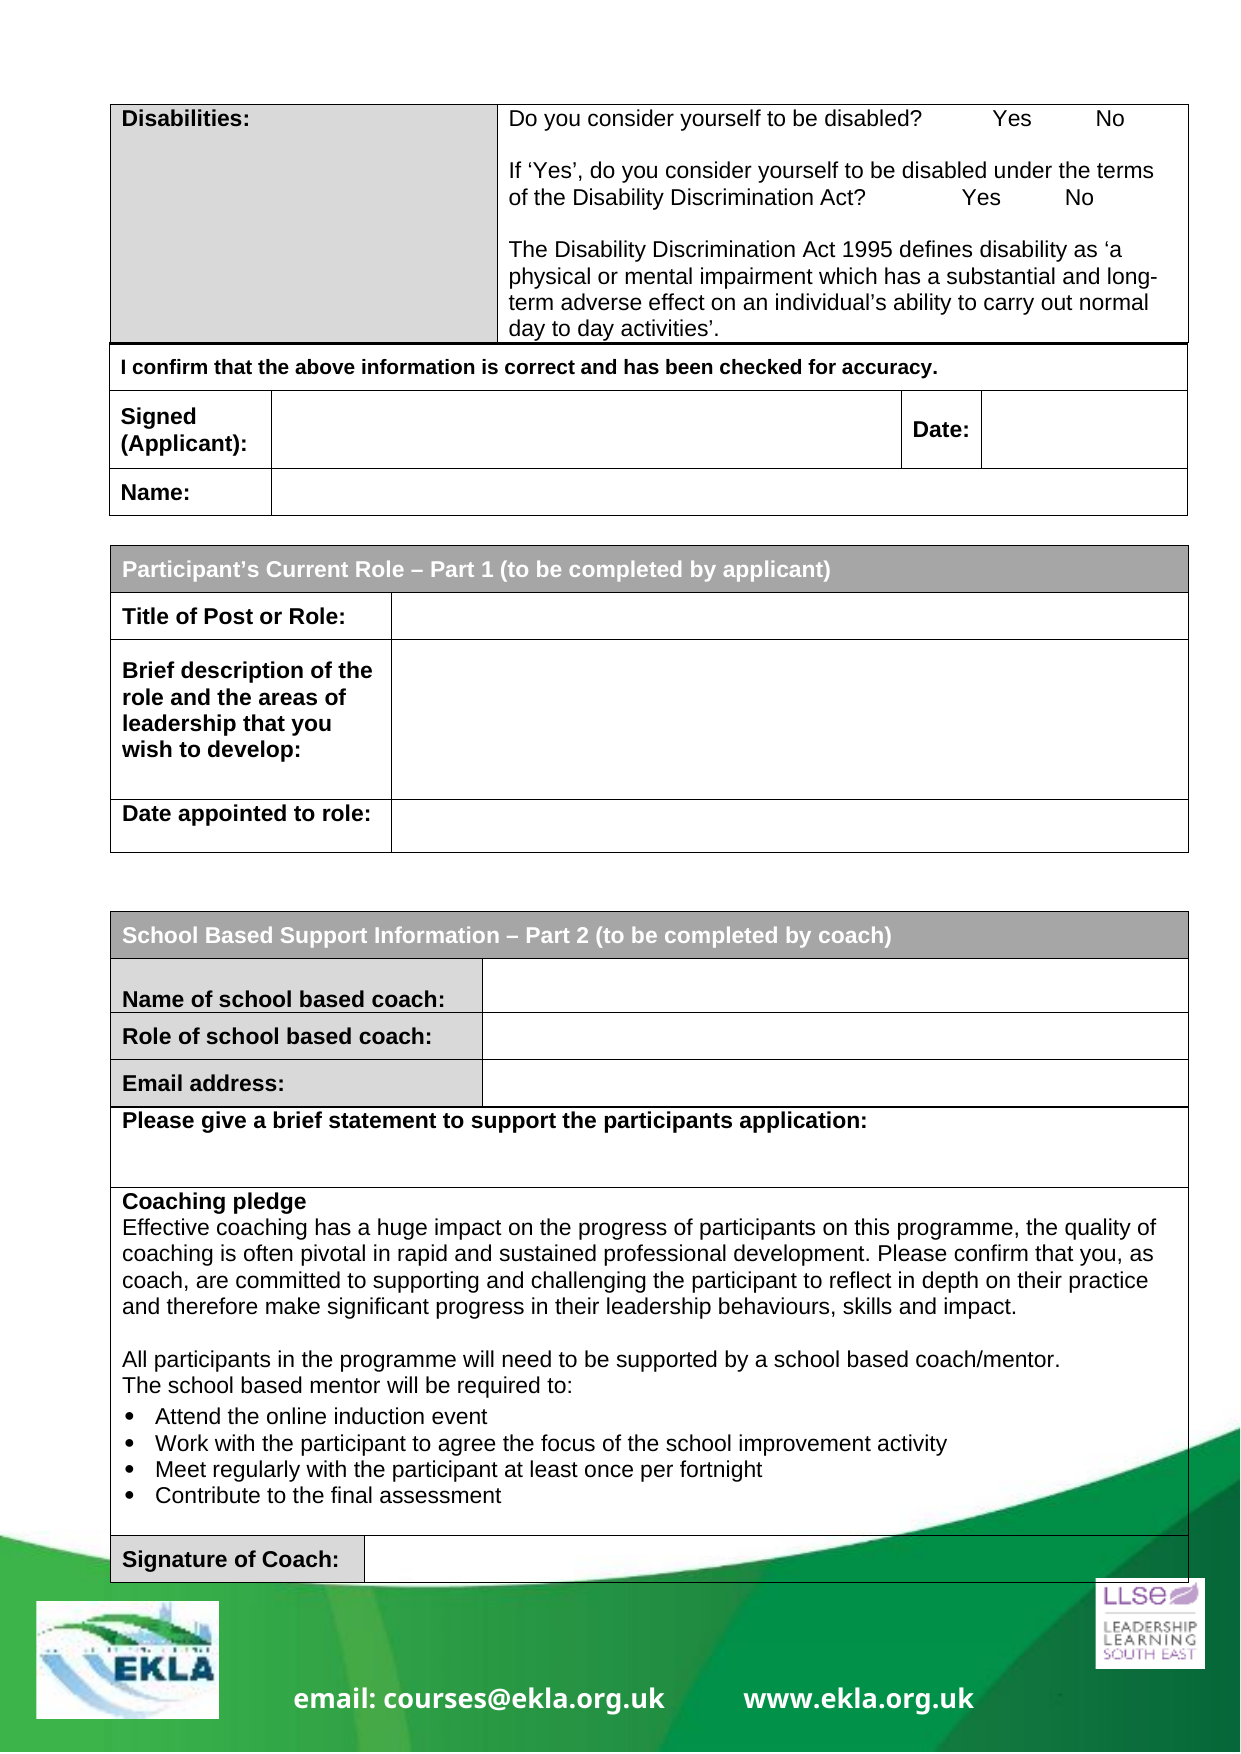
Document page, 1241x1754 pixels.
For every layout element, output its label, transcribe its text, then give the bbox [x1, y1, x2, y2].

table_cell [272, 391, 901, 468]
table_cell Signature of Coach: [111, 1536, 364, 1582]
table_cell Coaching pledge Effective coaching has a huge impact on the progress of participants on this programme, the quality of coaching is often pivotal in rapid and sustained professional development. Please confirm that you, as coach, are committed to supporting and challenging the participant to reflect in depth on their practice and therefore make significant progress in their leadership behaviours, skills and impact. All participants in the programme will need to be supported by a school based coach/mentor. The school based mentor will be required to: Attend the online induction event Work with the participant to agree the focus of the school improvement activity Meet regularly with the participant at least once per fortnight Contribute to the final assessment [111, 1188, 1188, 1535]
table_header Disabilities: [111, 105, 497, 342]
table_cell Email address: [111, 1060, 482, 1106]
table_cell Date appointed to role: [111, 800, 391, 852]
table_cell Signed (Applicant): [110, 391, 271, 468]
table_header School Based Support Information – Part 2 (to be completed by coach) [111, 912, 1188, 958]
table_cell I confirm that the above information is correct and has been checked for accuracy. [110, 345, 1187, 390]
table_header Participant’s Current Role – Part 1 (to be completed by applicant) [111, 546, 1188, 592]
table_cell Name of school based coach: [111, 959, 482, 1012]
table_cell Brief description of the role and the areas of leadership that you wish to develop: [111, 640, 391, 798]
picture [0, 1356, 1241, 1752]
table_header Do you consider yourself to be disabled? Yes No If ‘Yes’, do you consider yourself to be disabled under the terms of the Disability Discrimination Act? Yes No The Disability Discrimination Act 1995 defines disability as ‘a physical or mental impairment which has a substantial and long-term adverse effect on an individual’s ability to carry out normal day to day activities’. [498, 105, 1188, 342]
table_cell [392, 800, 1188, 852]
table_cell [982, 391, 1187, 468]
table_cell Date: [902, 391, 981, 468]
table_cell [483, 959, 1188, 1012]
table_cell [365, 1536, 1188, 1582]
table_cell [392, 640, 1188, 798]
table_cell Name: [110, 469, 271, 515]
table_cell Title of Post or Role: [111, 593, 391, 639]
table_cell [483, 1013, 1188, 1059]
table_cell Please give a brief statement to support the participants application: [111, 1108, 1188, 1187]
table_cell [272, 469, 1187, 515]
table_cell [392, 593, 1188, 639]
table_cell Role of school based coach: [111, 1013, 482, 1059]
table_cell [483, 1060, 1188, 1106]
